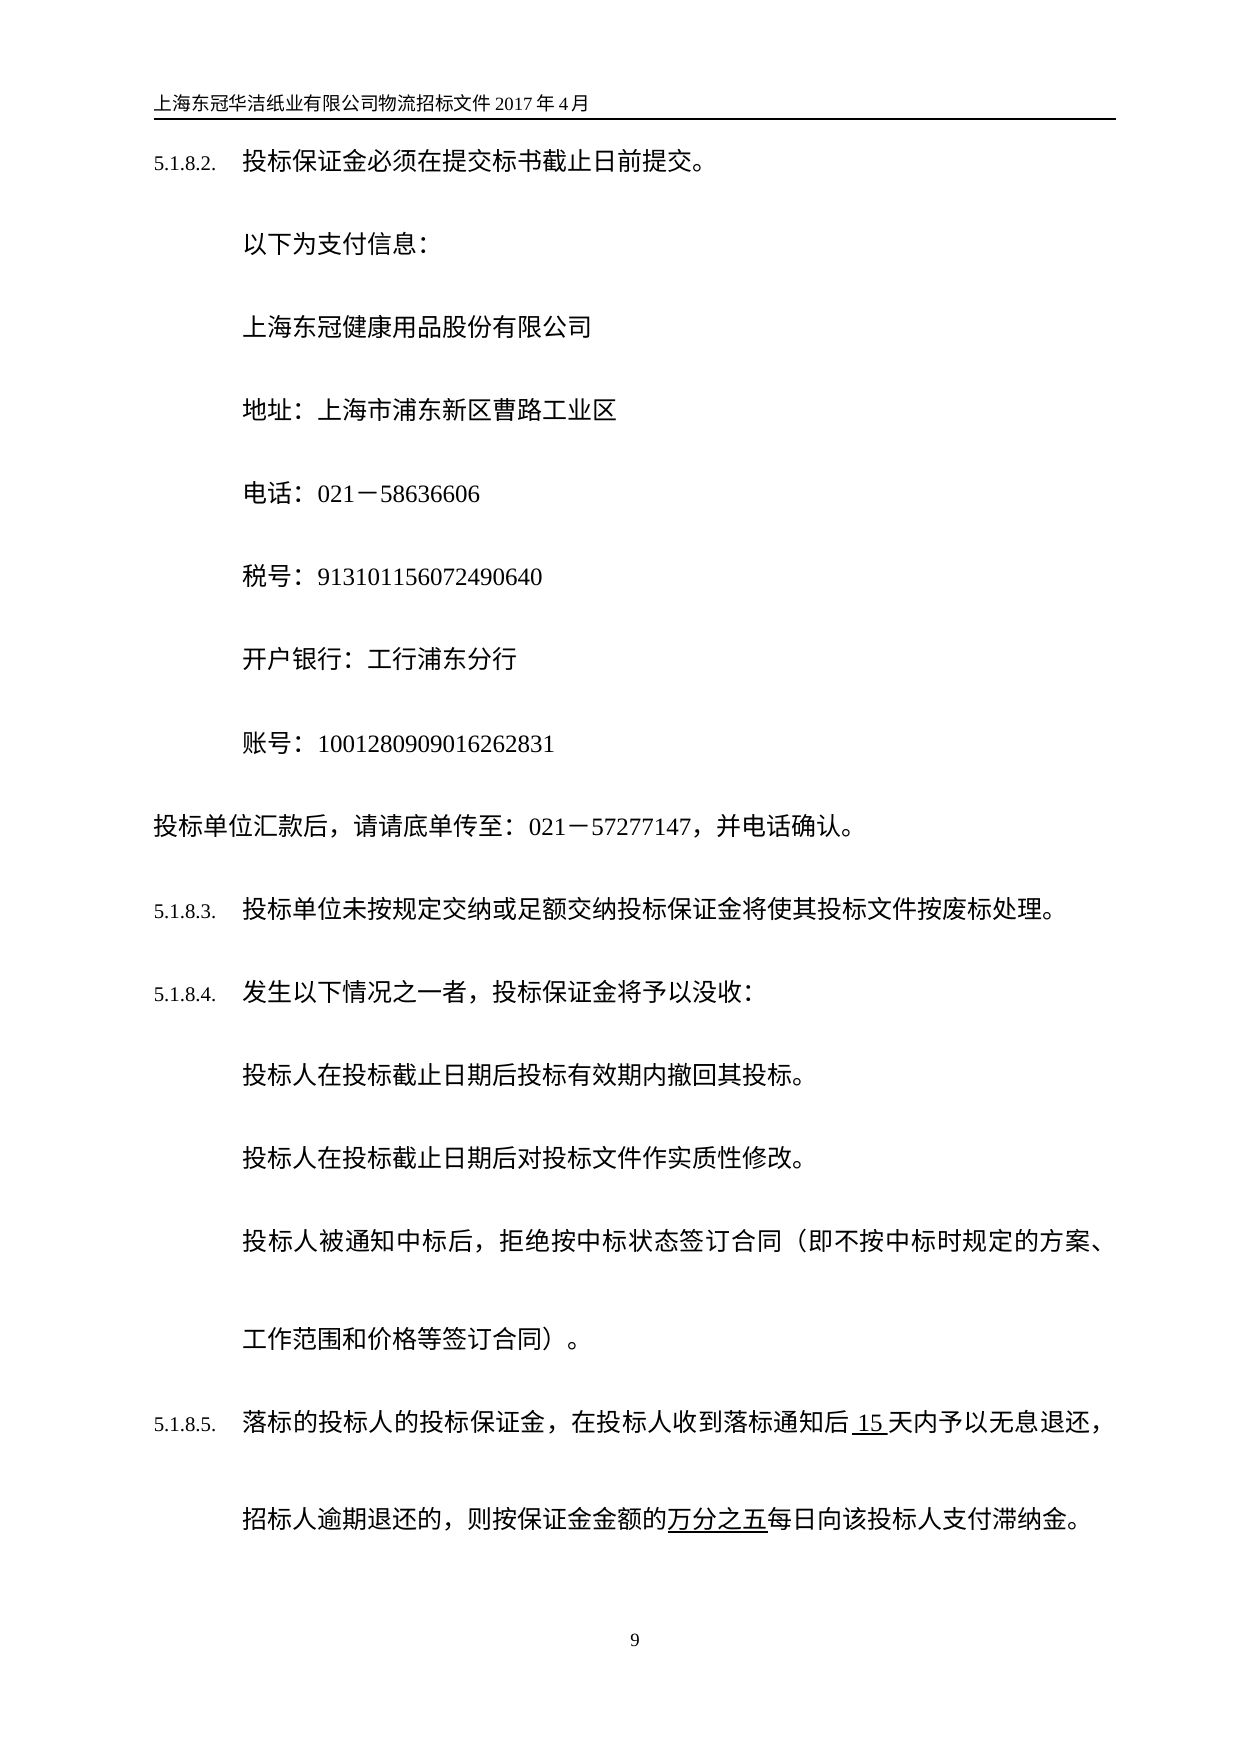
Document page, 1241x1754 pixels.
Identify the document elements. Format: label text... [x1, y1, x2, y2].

text 电话：021－58636606 [242, 459, 1116, 524]
list 投标保证金必须在提交标书截止日前提交。 [153, 127, 1116, 192]
text 开户银行：工行浦东分行 [242, 626, 1116, 691]
text 税号：913101156072490640 [242, 542, 1116, 607]
text 投标人被通知中标后，拒绝按中标状态签订合同（即不按中标时规定的方案、工作范围和价格等签订合同）。 [242, 1207, 1116, 1370]
list 投标单位未按规定交纳或足额交纳投标保证金将使其投标文件按废标处理。 [153, 875, 1116, 940]
list 落标的投标人的投标保证金，在投标人收到落标通知后 15天内予以无息退还，招标人逾期退还的，则按保证金金额的万分之五每日向该投标人支付滞纳金。 [153, 1388, 1116, 1551]
text 以下为支付信息： [242, 210, 1116, 275]
text 账号：1001280909016262831 [242, 709, 1116, 774]
text 上海东冠健康用品股份有限公司 [242, 293, 1116, 358]
text 投标单位汇款后，请请底单传至：021－57277147，并电话确认。 [153, 792, 1116, 857]
text 地址：上海市浦东新区曹路工业区 [242, 376, 1116, 441]
list 发生以下情况之一者，投标保证金将予以没收： [153, 958, 1116, 1023]
text 投标人在投标截止日期后对投标文件作实质性修改。 [242, 1124, 1116, 1189]
text 投标人在投标截止日期后投标有效期内撤回其投标。 [242, 1041, 1116, 1106]
